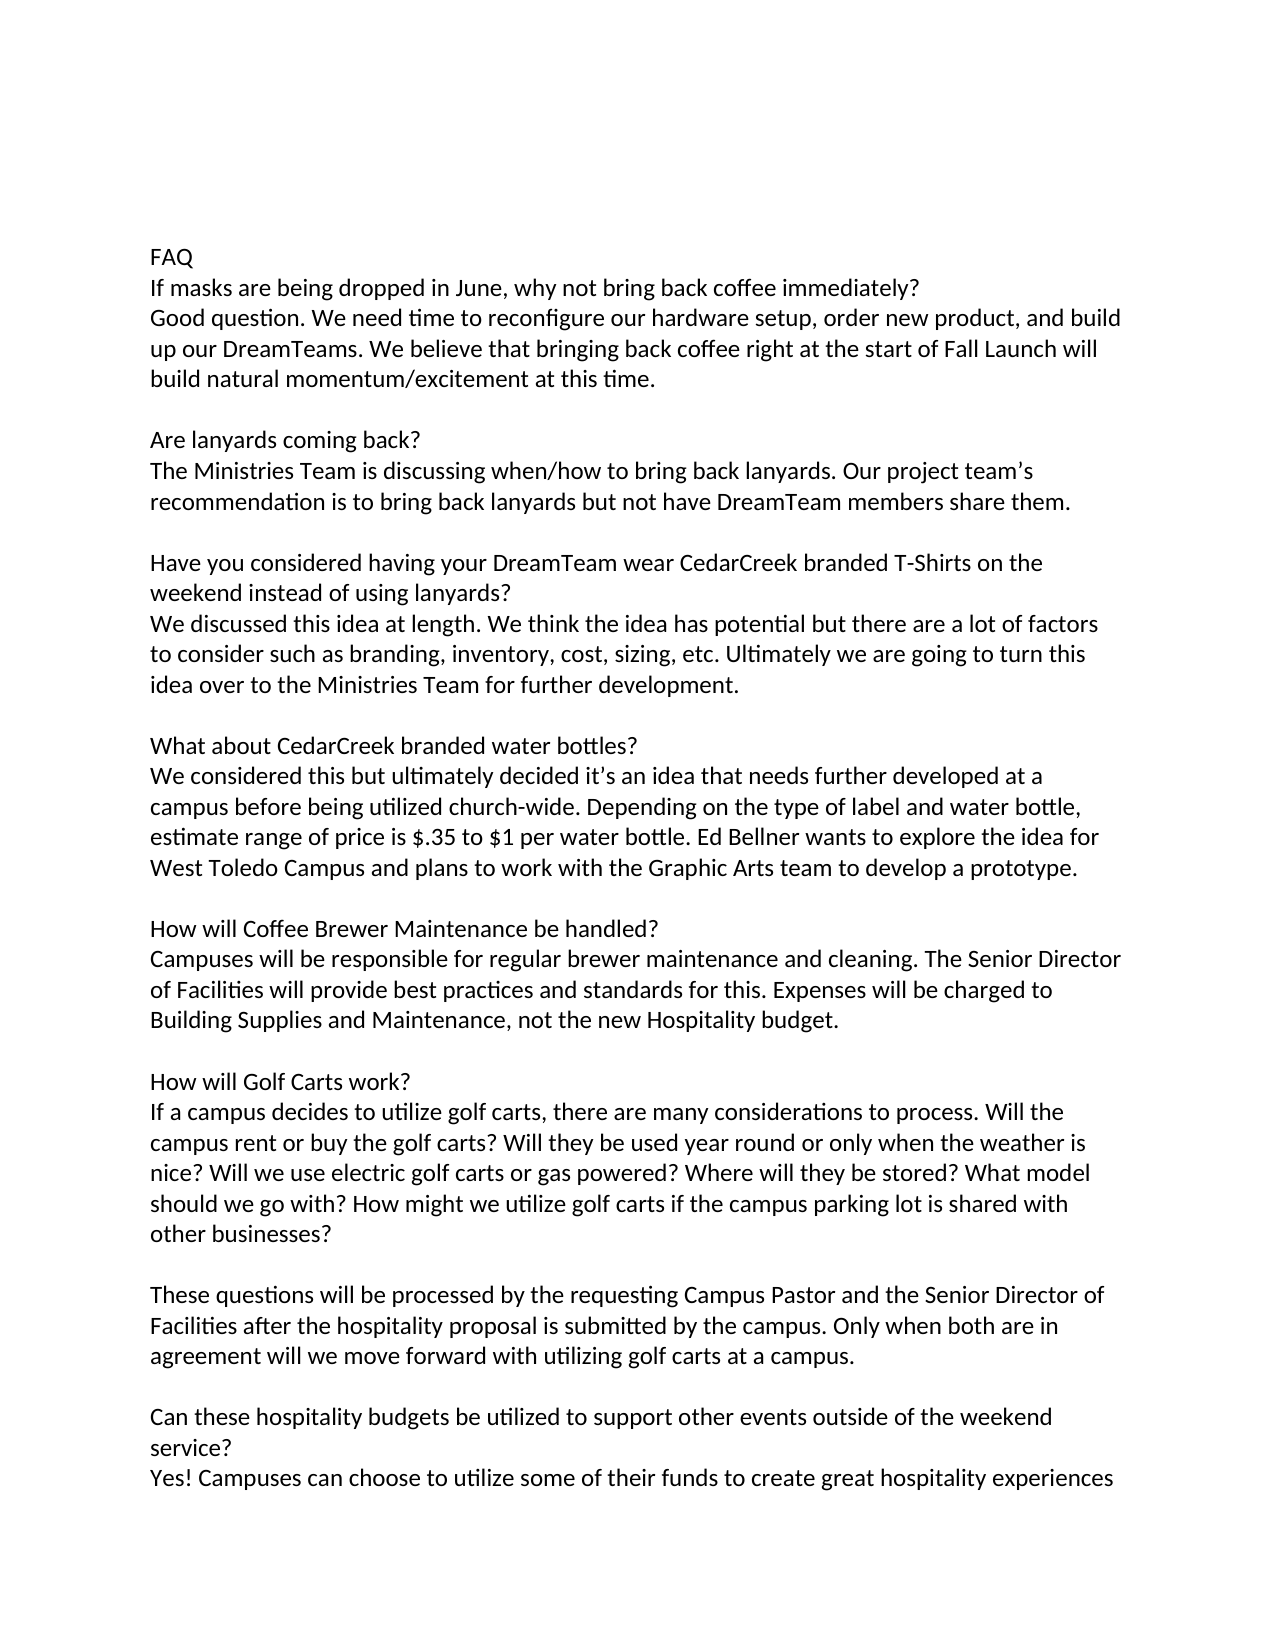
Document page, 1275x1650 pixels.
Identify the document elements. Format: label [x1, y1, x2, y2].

text [150, 272, 1125, 1493]
text [150, 150, 1125, 272]
